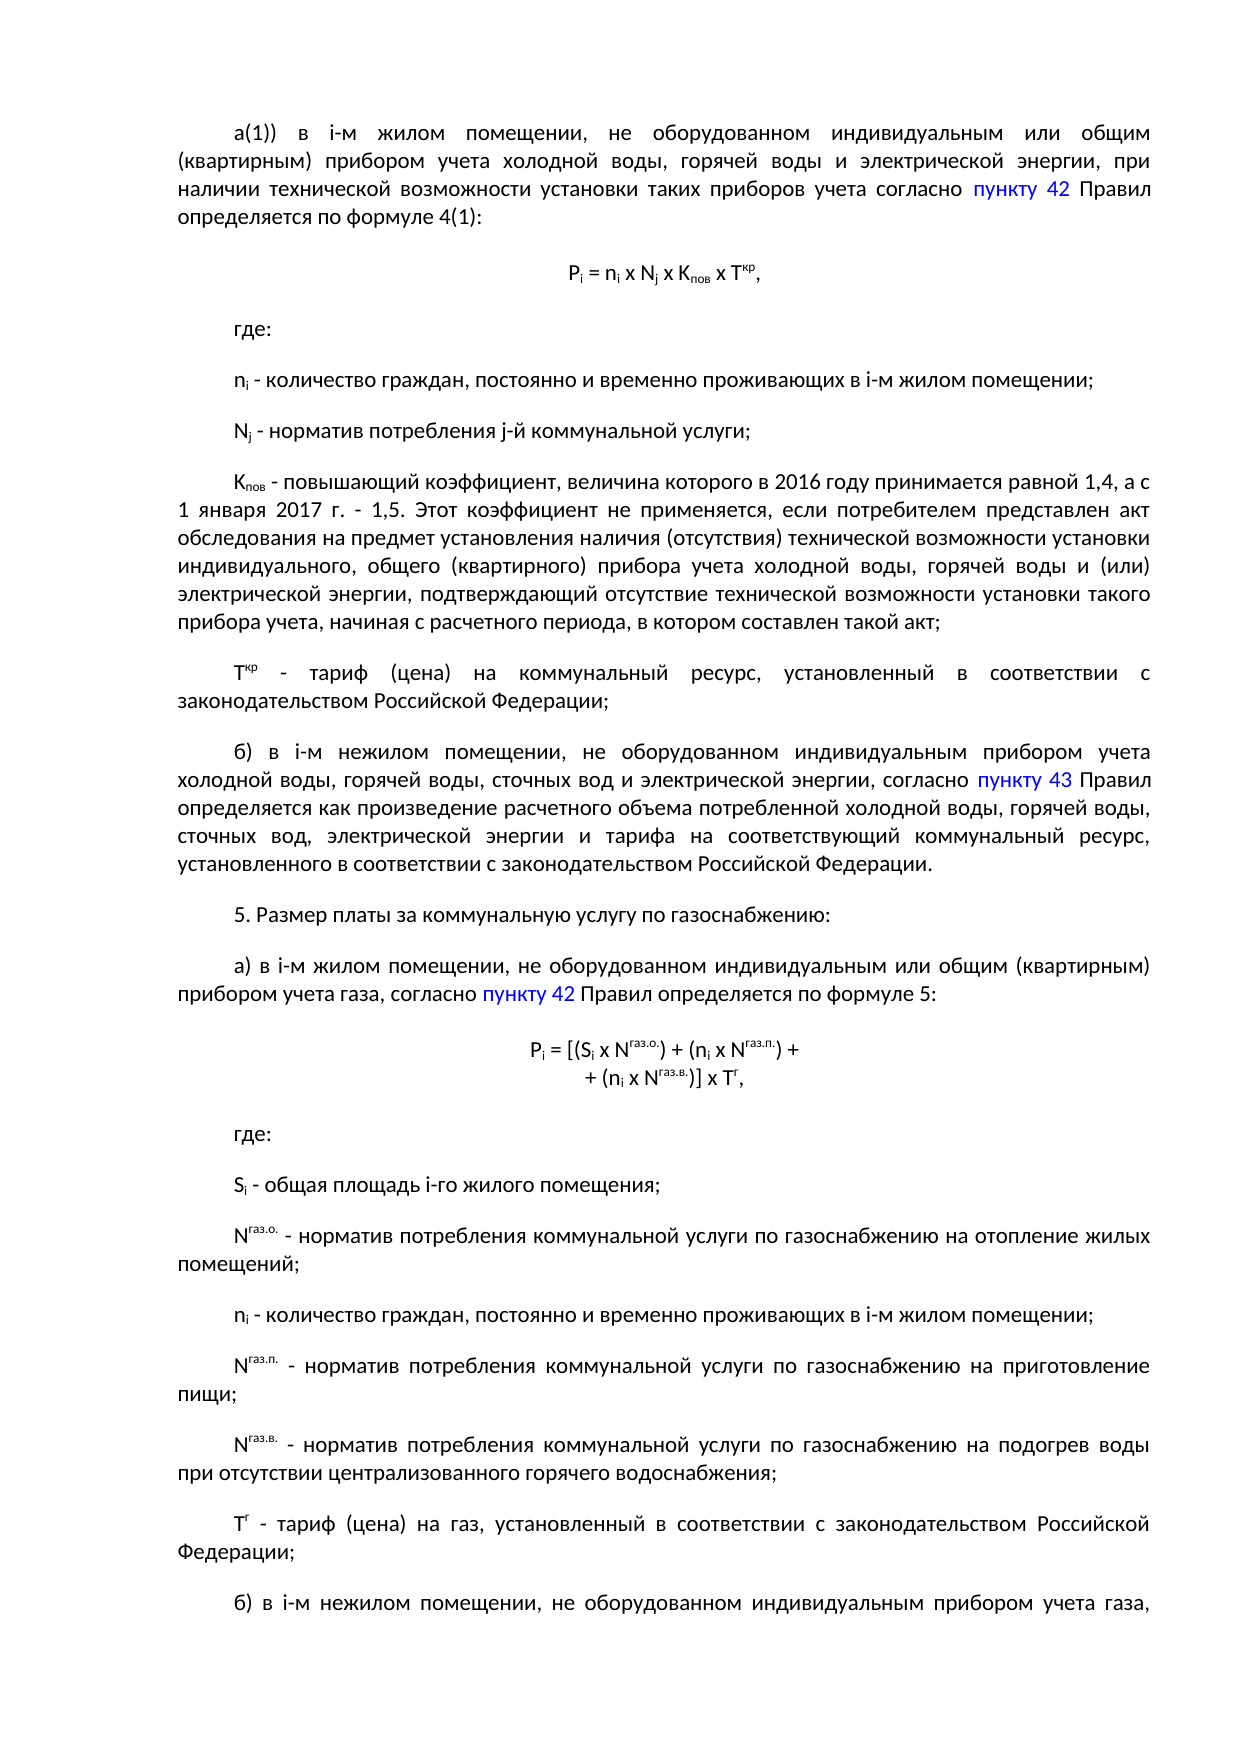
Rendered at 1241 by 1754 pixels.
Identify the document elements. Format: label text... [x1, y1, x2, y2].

text Kпов - повышающий коэффициент, величина которого в 2016 году принимается равной 1,4, а с 1 января 2017 г. - 1,5. Этот коэффициент не применяется, если потребителем представлен акт обследования на предмет установления наличия (отсутствия) технической возможности установки индивидуального, общего (квартирного) прибора учета холодной воды, горячей воды и (или) электрической энергии, подтверждающий отсутствие технической возможности установки такого прибора учета, начиная с расчетного периода, в котором составлен такой акт; [177, 467, 1152, 635]
text Pi = [(Si x Nгаз.о.) + (ni x Nгаз.п.) + [177, 1035, 1152, 1063]
text Tкр - тариф (цена) на коммунальный ресурс, установленный в соответствии с законодательством Российской Федерации; [177, 658, 1152, 714]
text Nj - норматив потребления j-й коммунальной услуги; [177, 416, 1152, 444]
text Nгаз.о. - норматив потребления коммунальной услуги по газоснабжению на отопление жилых помещений; [177, 1221, 1152, 1277]
text Tг - тариф (цена) на газ, установленный в соответствии с законодательством Российской Федерации; [177, 1509, 1152, 1565]
text а(1)) в i-м жилом помещении, не оборудованном индивидуальным или общим (квартирным) прибором учета холодной воды, горячей воды и электрической энергии, при наличии технической возможности установки таких приборов учета согласно пункту 42 Правил определяется по формуле 4(1): [177, 118, 1152, 230]
text 5. Размер платы за коммунальную услугу по газоснабжению: [177, 900, 1152, 928]
text Nгаз.п. - норматив потребления коммунальной услуги по газоснабжению на приготовление пищи; [177, 1351, 1152, 1407]
text ni - количество граждан, постоянно и временно проживающих в i-м жилом помещении; [177, 365, 1152, 393]
text б) в i-м нежилом помещении, не оборудованном индивидуальным прибором учета холодной воды, горячей воды, сточных вод и электрической энергии, согласно пункту 43 Правил определяется как произведение расчетного объема потребленной холодной воды, горячей воды, сточных вод, электрической энергии и тарифа на соответствующий коммунальный ресурс, установленного в соответствии с законодательством Российской Федерации. [177, 737, 1152, 877]
text ni - количество граждан, постоянно и временно проживающих в i-м жилом помещении; [177, 1300, 1152, 1328]
text Pi = ni x Nj x Kпов x Tкр, [177, 258, 1152, 286]
text + (ni x Nгаз.в.)] x Tг, [177, 1063, 1152, 1091]
text Nгаз.в. - норматив потребления коммунальной услуги по газоснабжению на подогрев воды при отсутствии централизованного горячего водоснабжения; [177, 1430, 1152, 1486]
text где: [177, 1119, 1152, 1147]
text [177, 1588, 1152, 1616]
text где: [177, 314, 1152, 342]
text Si - общая площадь i-го жилого помещения; [177, 1170, 1152, 1198]
text а) в i-м жилом помещении, не оборудованном индивидуальным или общим (квартирным) прибором учета газа, согласно пункту 42 Правил определяется по формуле 5: [177, 951, 1152, 1007]
